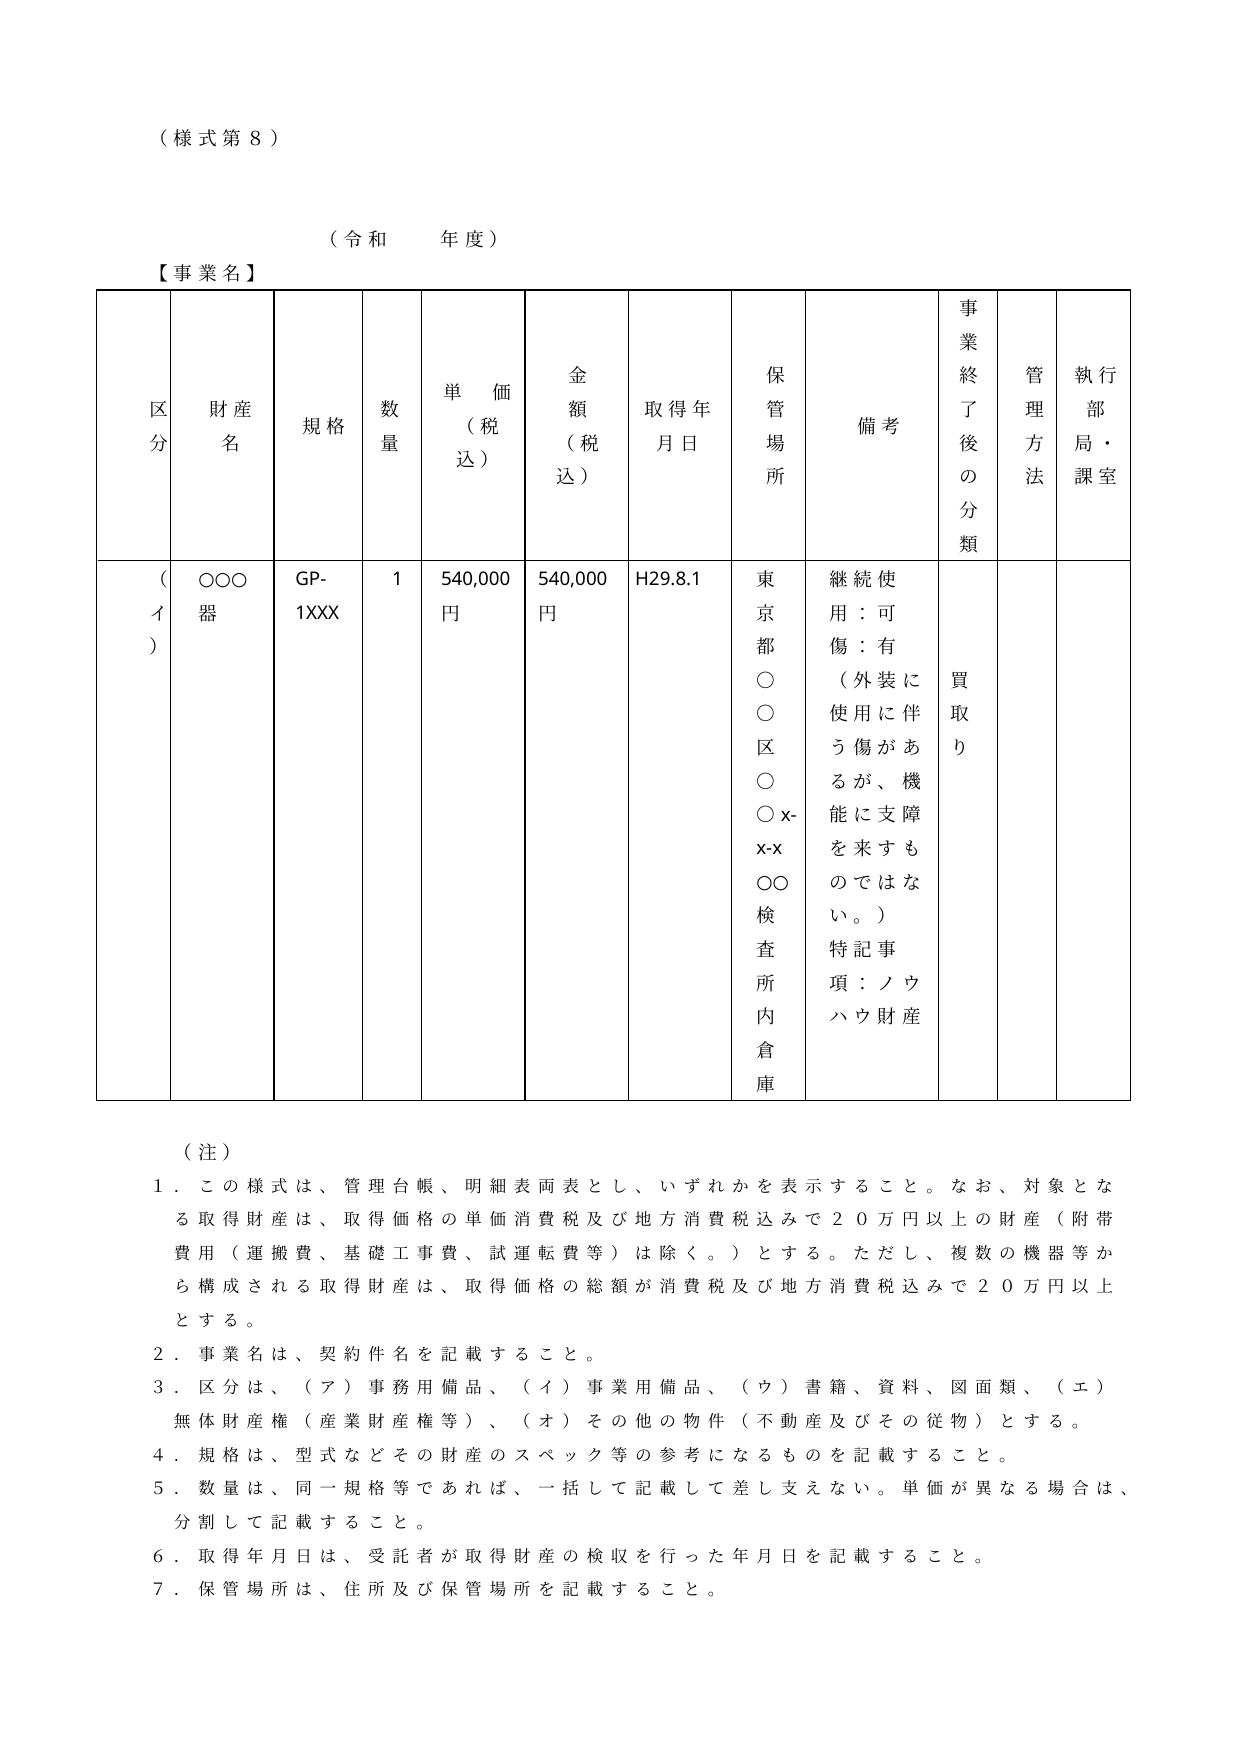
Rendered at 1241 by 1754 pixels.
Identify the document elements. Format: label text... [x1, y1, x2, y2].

text １．この様式は、管理台帳、明細表両表とし、いずれかを表示すること。なお、対象となる取得財産は、取得価格の単価消費税及び地方消費税込みで２０万円以上の財産（附帯費用（運搬費、基礎工事費、試運転費等）は除く。）とする。ただし、複数の機器等から構成される取得財産は、取得価格の総額が消費税及び地方消費税込みで２０万円以上とする。 [149, 1168, 1120, 1336]
text （令和 年度） [149, 222, 1120, 255]
table_cell 東京都○○区○○x-x-x ○○検査所内倉庫 [732, 561, 805, 1100]
table_cell 540,000円 [526, 561, 628, 1100]
table_cell [1057, 561, 1130, 1100]
table_cell GP-1XXX [275, 561, 362, 1100]
table_cell （イ） [97, 561, 170, 1100]
text ４．規格は、型式などその財産のスペック等の参考になるものを記載すること。 [149, 1437, 1120, 1471]
text ３．区分は、（ア）事務用備品、（イ）事業用備品、（ウ）書籍、資料、図面類、（エ）無体財産権（産業財産権等）、（オ）その他の物件（不動産及びその従物）とする。 [146, 1370, 1120, 1437]
table_header 保管場所 [732, 291, 805, 560]
table_header 執行部局・課室 [1057, 291, 1130, 560]
table_header 事業終了後の分類 [939, 291, 997, 560]
table_header 取得年月日 [629, 291, 731, 560]
text （様式第８） [149, 121, 1120, 154]
text ６．取得年月日は、受託者が取得財産の検収を行った年月日を記載すること。 [149, 1538, 1120, 1572]
table_header 規格 [275, 291, 362, 560]
text 【事業名】 [149, 255, 1120, 289]
text ２．事業名は、契約件名を記載すること。 [146, 1336, 1120, 1370]
table_header 管理方法 [998, 291, 1056, 560]
text ７．保管場所は、住所及び保管場所を記載すること。 [149, 1572, 1120, 1605]
table_header 単 価 （税込） [422, 291, 524, 560]
table_header 財産名 [171, 291, 273, 560]
table_header 区分 [97, 291, 170, 560]
table_cell H29.8.1 [629, 561, 731, 1100]
table_header 数量 [363, 291, 421, 560]
table_cell [998, 561, 1056, 1100]
table_cell 継続使用：可 傷：有（外装に使用に伴う傷があるが、機能に支障を来すものではない。） 特記事項：ノウハウ財産 [806, 561, 938, 1100]
table_cell 540,000円 [422, 561, 524, 1100]
table_header 備考 [806, 291, 938, 560]
text ５．数量は、同一規格等であれば、一括して記載して差し支えない。単価が異なる場合は、分割して記載すること。 [149, 1471, 1120, 1538]
table_cell 買取り [939, 561, 997, 1100]
table_cell 1 [363, 561, 421, 1100]
table_header 金 額 （税込） [526, 291, 628, 560]
table_cell ○○○器 [171, 561, 273, 1100]
text （注） [149, 1134, 1120, 1168]
